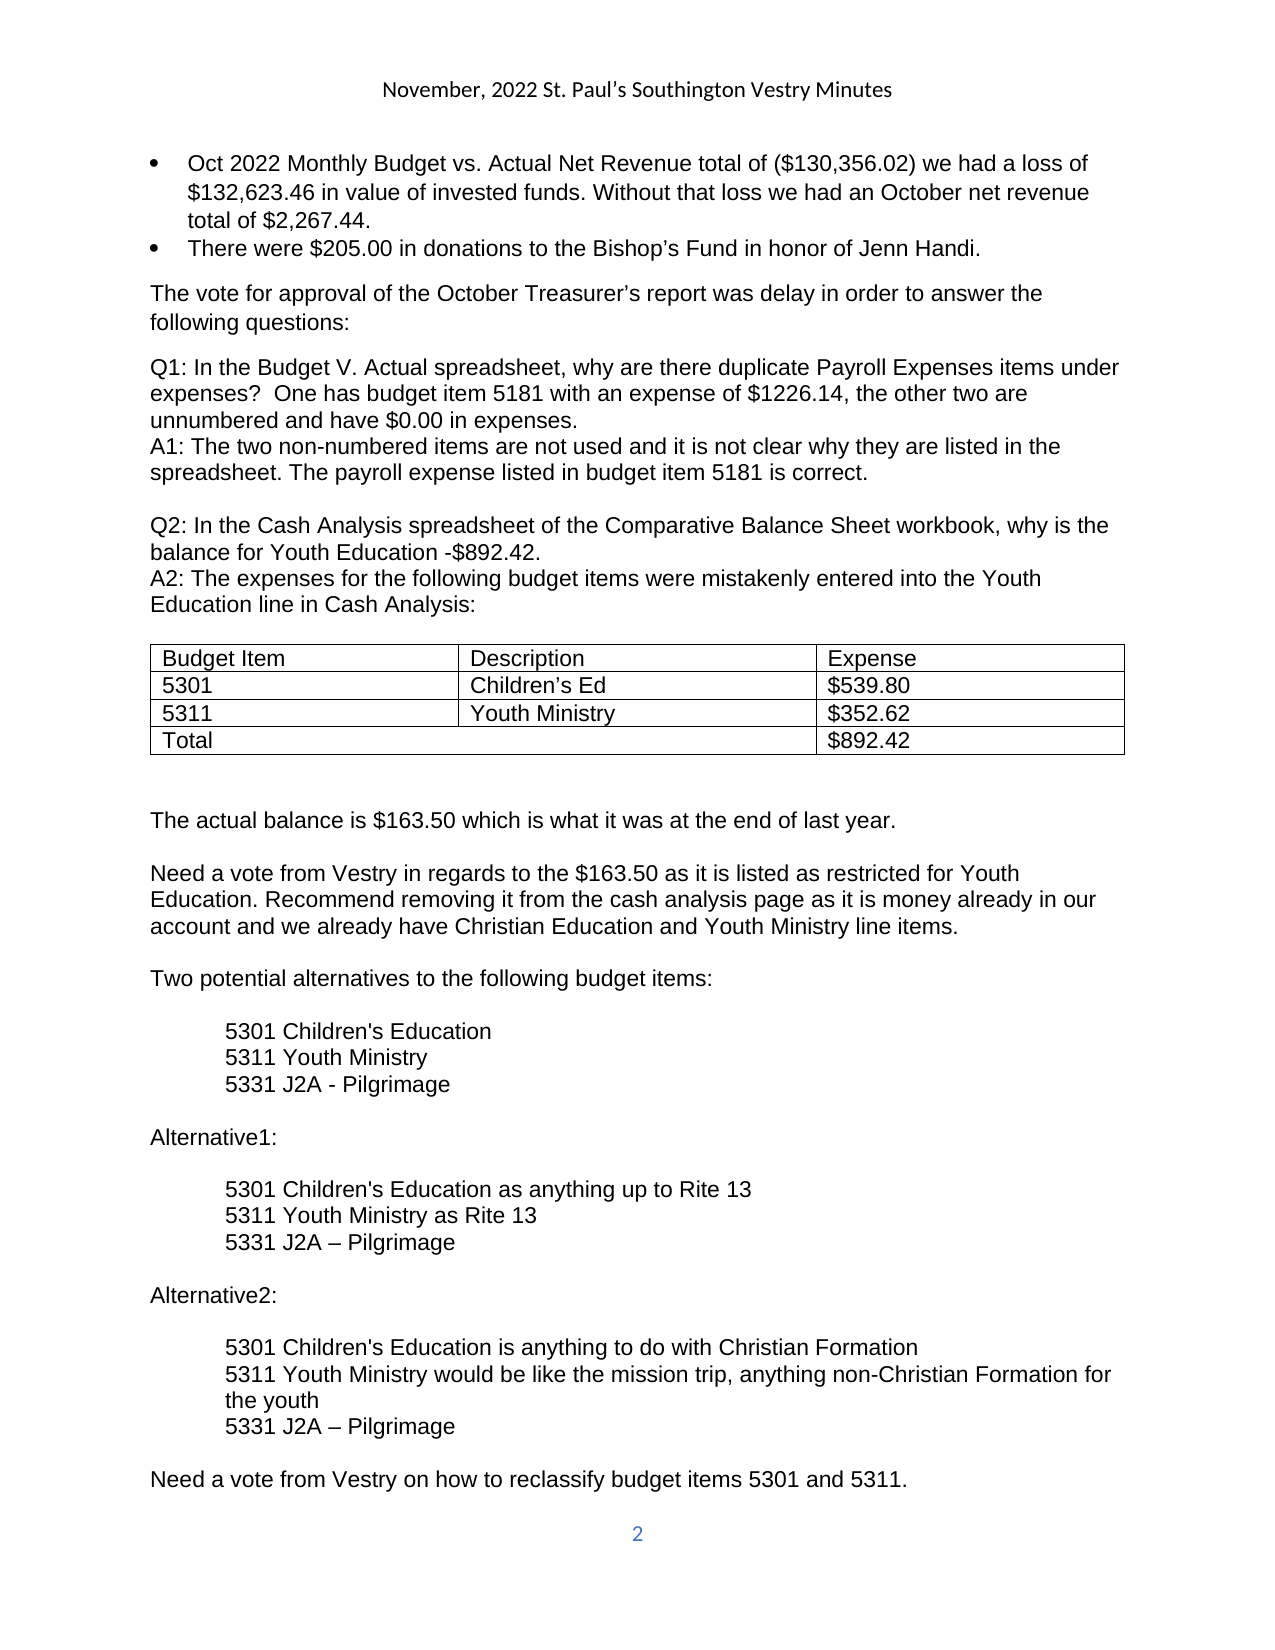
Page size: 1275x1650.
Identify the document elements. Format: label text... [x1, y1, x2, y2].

text 5301 Children's Education [225, 1018, 1125, 1044]
text Two potential alternatives to the following budget items: [150, 965, 1125, 992]
text 5301 Children's Education as anything up to Rite 13 [225, 1176, 1125, 1202]
text The actual balance is $163.50 which is what it was at the end of last year. [150, 807, 1125, 833]
text A1: The two non-numbered items are not used and it is not clear why they are listed in the spreadsheet. The payroll expense listed in budget item 5181 is correct. [150, 433, 1125, 486]
table_cell Children’s Ed [459, 672, 816, 699]
table_cell 5311 [151, 700, 458, 726]
text Need a vote from Vestry in regards to the $163.50 as it is listed as restricted for Youth Education. Recommend removing it from the cash analysis page as it is money already in our account and we already have Christian Education and Youth Ministry line items. [150, 860, 1125, 939]
text Alternative2: [150, 1282, 1125, 1308]
text Need a vote from Vestry on how to reclassify budget items 5301 and 5311. [150, 1466, 1125, 1492]
table_cell $539.80 [817, 672, 1124, 699]
table_cell Youth Ministry [459, 700, 816, 726]
text The vote for approval of the October Treasurer’s report was delay in order to answer the following questions: [150, 280, 1125, 335]
text 5311 Youth Ministry as Rite 13 [225, 1202, 1125, 1229]
text 5331 J2A - Pilgrimage [225, 1071, 1125, 1097]
text 5311 Youth Ministry would be like the mission trip, anything non-Christian Formation for the youth [225, 1361, 1125, 1413]
table_header Expense [817, 645, 1124, 671]
text A2: The expenses for the following budget items were mistakenly entered into the Youth Education line in Cash Analysis: [150, 565, 1125, 617]
text 5331 J2A – Pilgrimage [225, 1229, 1125, 1255]
list There were $205.00 in donations to the Bishop’s Fund in honor of Jenn Handi. [150, 235, 1125, 262]
table_cell 5301 [151, 672, 458, 699]
text Alternative1: [150, 1123, 1125, 1150]
text Q2: In the Cash Analysis spreadsheet of the Comparative Balance Sheet workbook, why is the balance for Youth Education -$892.42. [150, 512, 1125, 565]
table_cell Total [151, 727, 816, 753]
list Oct 2022 Monthly Budget vs. Actual Net Revenue total of ($130,356.02) we had a loss of $132,623.46 in value of invested funds. Without that loss we had an October net revenue total of $2,267.44. [150, 150, 1125, 233]
text 5301 Children's Education is anything to do with Christian Formation [225, 1334, 1125, 1361]
table_cell $352.62 [817, 700, 1124, 726]
text Q1: In the Budget V. Actual spreadsheet, why are there duplicate Payroll Expenses items under expenses? One has budget item 5181 with an expense of $1226.14, the other two are unnumbered and have $0.00 in expenses. [150, 354, 1125, 433]
table_cell $892.42 [817, 727, 1124, 753]
text 5311 Youth Ministry [225, 1044, 1125, 1071]
text 5331 J2A – Pilgrimage [225, 1413, 1125, 1440]
table_header Description [459, 645, 816, 671]
table_header Budget Item [151, 645, 458, 671]
